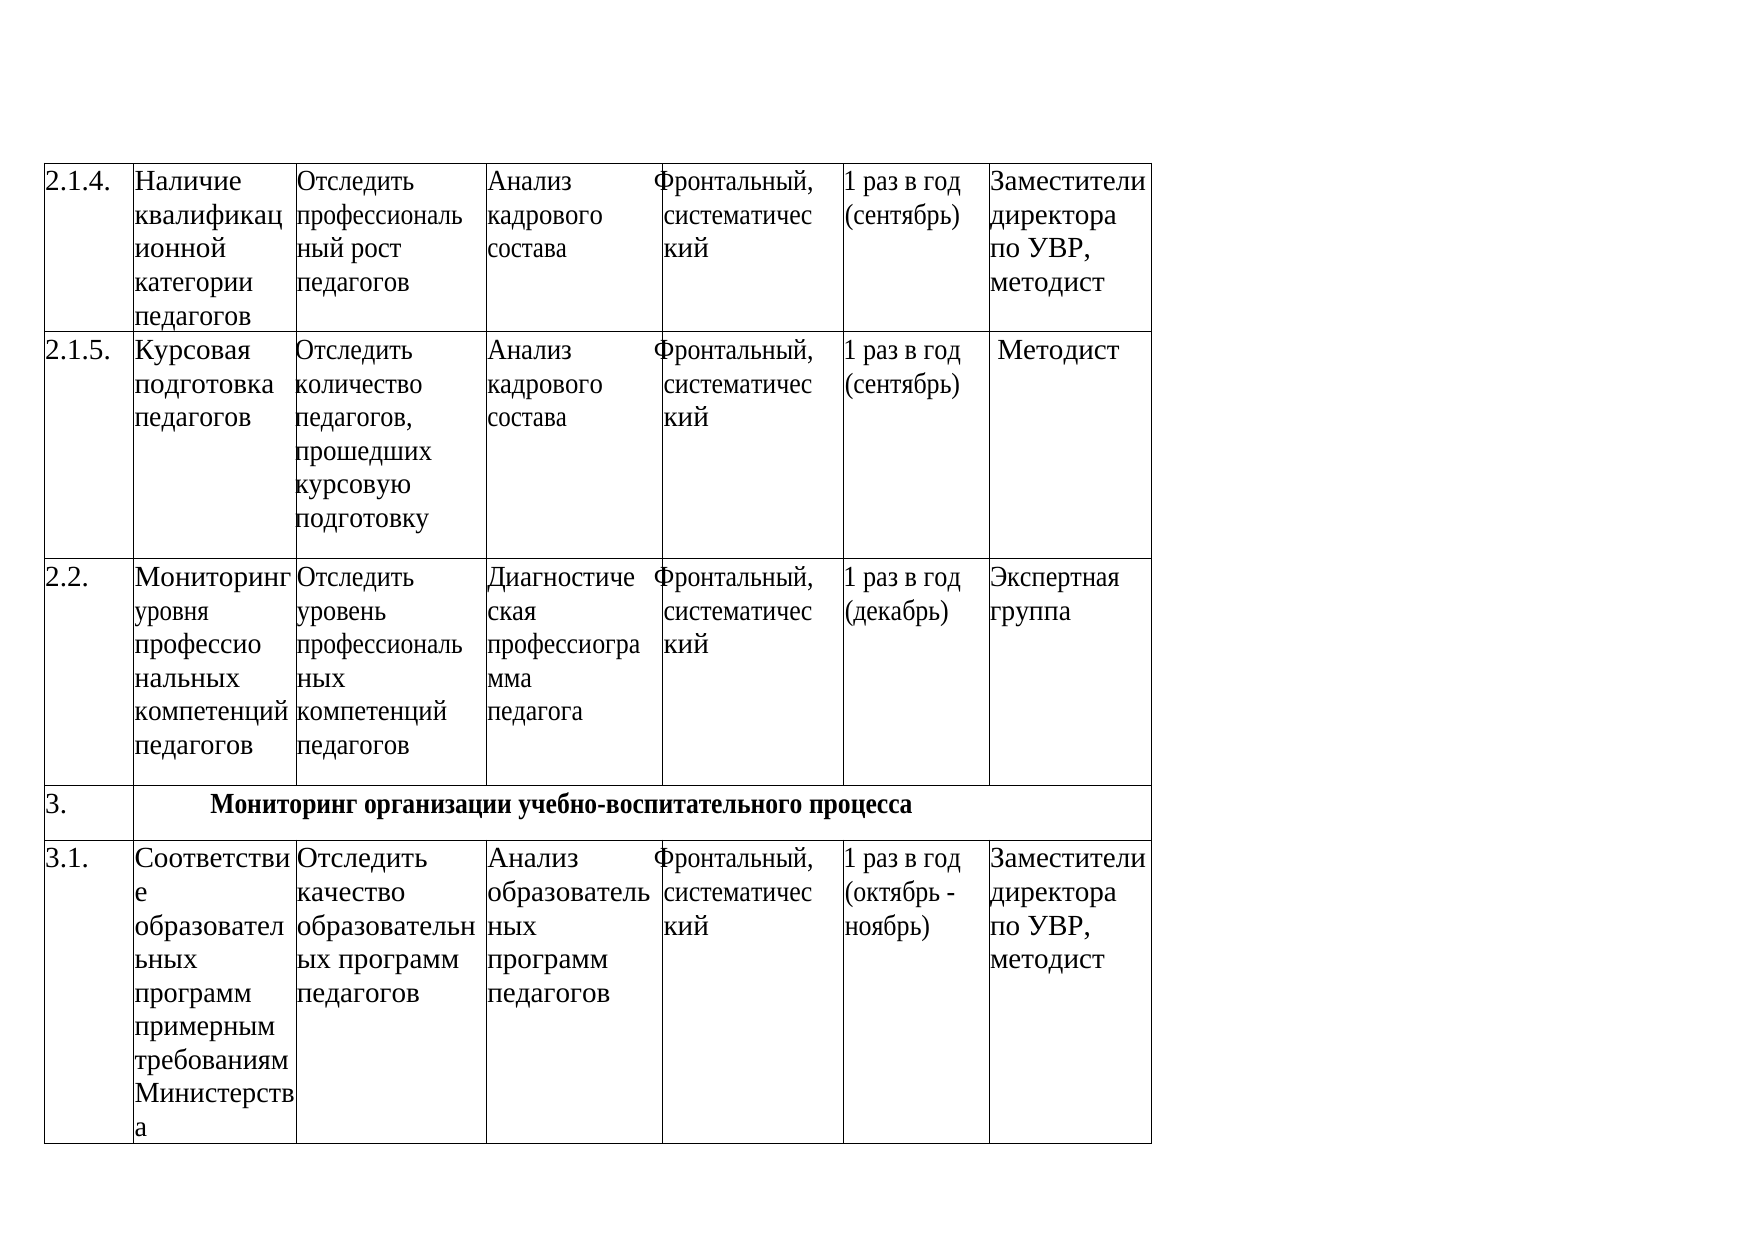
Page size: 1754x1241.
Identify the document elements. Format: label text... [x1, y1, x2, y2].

table_cell Анализ кадрового состава [487, 332, 662, 558]
table_cell Мониторинг уровня профессиональных компетенций педагогов [134, 559, 296, 785]
table_cell 3. [45, 786, 133, 839]
table_cell 1 раз в год (декабрь) [844, 559, 989, 785]
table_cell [663, 164, 843, 331]
table_cell 2.2. [45, 559, 133, 785]
table_cell Анализ кадрового состава [487, 164, 662, 331]
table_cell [844, 164, 989, 331]
table_cell Диагностическая профессиогра мма педагога [487, 559, 662, 785]
table_cell Курсовая подготовка педагогов [134, 332, 296, 558]
table_cell Мониторинг организации учебно-воспитательного процесса [134, 786, 1151, 839]
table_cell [297, 841, 486, 1142]
table_cell Отследить уровень профессиональ ных компетенций педагогов [297, 559, 486, 785]
table_cell 3.1. [45, 841, 133, 1142]
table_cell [990, 164, 1151, 331]
table_cell 2.1.5. [45, 332, 133, 558]
table_cell Экспертная группа [990, 559, 1151, 785]
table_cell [990, 841, 1151, 1142]
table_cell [134, 841, 296, 1142]
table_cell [844, 841, 989, 1142]
table_cell Отследить профессиональ ный рост педагогов [297, 164, 486, 331]
table_cell Отследить количество педагогов, прошедших курсовую подготовку [297, 332, 486, 558]
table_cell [487, 841, 662, 1142]
table_cell Наличие квалификационной категории педагогов [134, 164, 296, 331]
table_cell 1 раз в год (сентябрь) [844, 332, 989, 558]
table_cell Методист [990, 332, 1151, 558]
table_cell Фронтальный, систематичес кий [663, 332, 843, 558]
table_cell Фронтальный, систематичес кий [663, 559, 843, 785]
table_cell 2.1.4. [45, 164, 133, 331]
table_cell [663, 841, 843, 1142]
